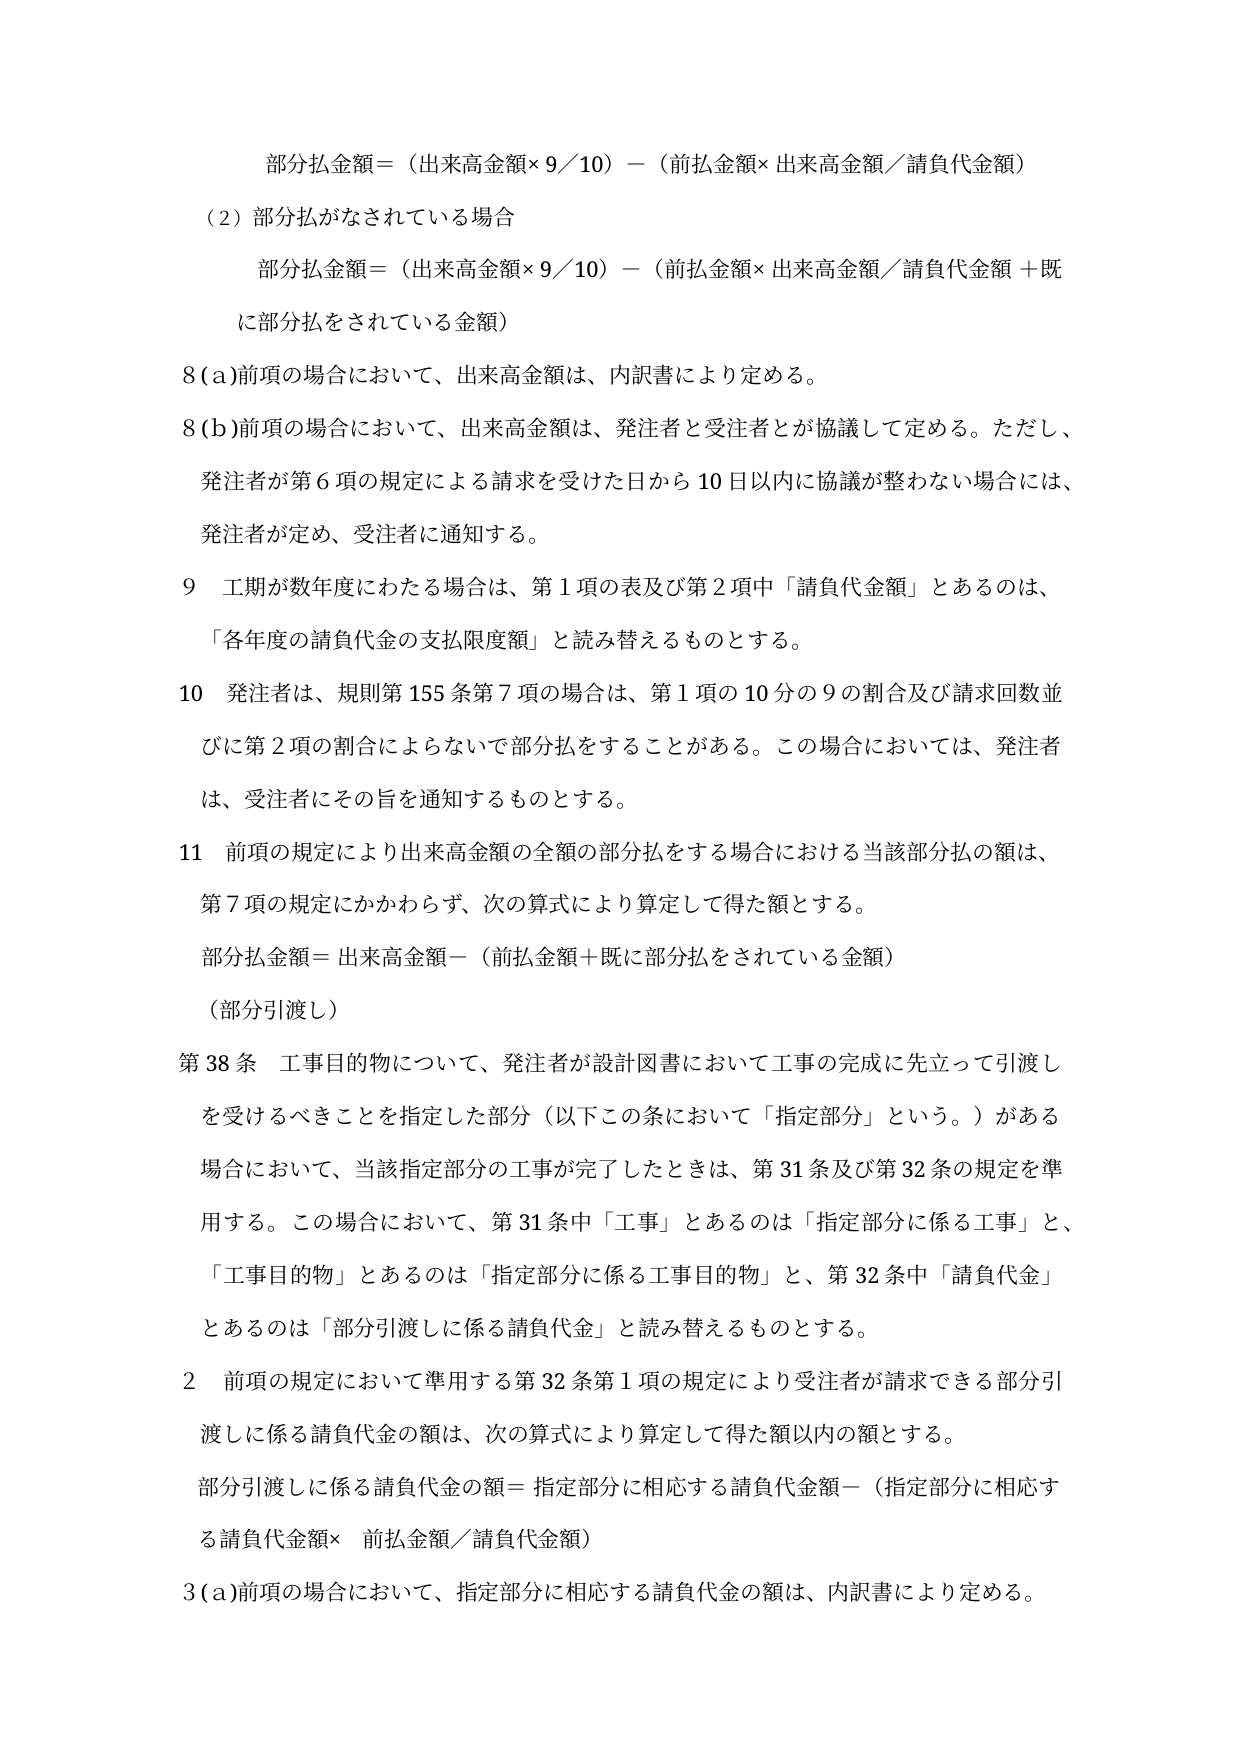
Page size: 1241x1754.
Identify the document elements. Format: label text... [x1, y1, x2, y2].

text 部分払金額＝（出来高金額× 9／10）－（前払金額× 出来高金額／請負代金額） [177, 136, 1063, 189]
text ３(ａ)前項の場合において、指定部分に相応する請負代金の額は、内訳書により定める。 [178, 1565, 1063, 1618]
text 10 発注者は、規則第155条第７項の場合は、第１項の10分の９の割合及び請求回数並びに第２項の割合によらないで部分払をすることがある。この場合においては、発注者は、受注者にその旨を通知するものとする。 [178, 665, 1063, 824]
text 部分引渡しに係る請負代金の額＝ 指定部分に相応する請負代金額－（指定部分に相応する請負代金額× 前払金額／請負代金額） [197, 1459, 1063, 1565]
text 11 前項の規定により出来高金額の全額の部分払をする場合における当該部分払の額は、第７項の規定にかかわらず、次の算式により算定して得た額とする。 [178, 824, 1063, 930]
text ９ 工期が数年度にわたる場合は、第１項の表及び第２項中「請負代金額」とあるのは、「各年度の請負代金の支払限度額」と読み替えるものとする。 [178, 559, 1063, 665]
text ２ 前項の規定において準用する第32条第１項の規定により受注者が請求できる部分引渡しに係る請負代金の額は、次の算式により算定して得た額以内の額とする。 [178, 1353, 1063, 1459]
text 部分払金額＝（出来高金額× 9／10）－（前払金額× 出来高金額／請負代金額 ＋既に部分払をされている金額） [236, 242, 1063, 348]
text ８(ｂ)前項の場合において、出来高金額は、発注者と受注者とが協議して定める。ただし、発注者が第６項の規定による請求を受けた日から10日以内に協議が整わない場合には、発注者が定め、受注者に通知する。 [178, 401, 1063, 559]
text （２）部分払がなされている場合 [177, 189, 1063, 242]
text ８(ａ)前項の場合において、出来高金額は、内訳書により定める。 [178, 348, 1063, 401]
text 第38条 工事目的物について、発注者が設計図書において工事の完成に先立って引渡しを受けるべきことを指定した部分（以下この条において「指定部分」という。）がある場合において、当該指定部分の工事が完了したときは、第31条及び第32条の規定を準用する。この場合において、第31条中「工事」とあるのは「指定部分に係る工事」と、「工事目的物」とあるのは「指定部分に係る工事目的物」と、第32条中「請負代金」とあるのは「部分引渡しに係る請負代金」と読み替えるものとする。 [178, 1036, 1063, 1353]
text （部分引渡し） [197, 983, 1063, 1036]
text 部分払金額＝ 出来高金額－（前払金額＋既に部分払をされている金額） [177, 930, 1063, 983]
